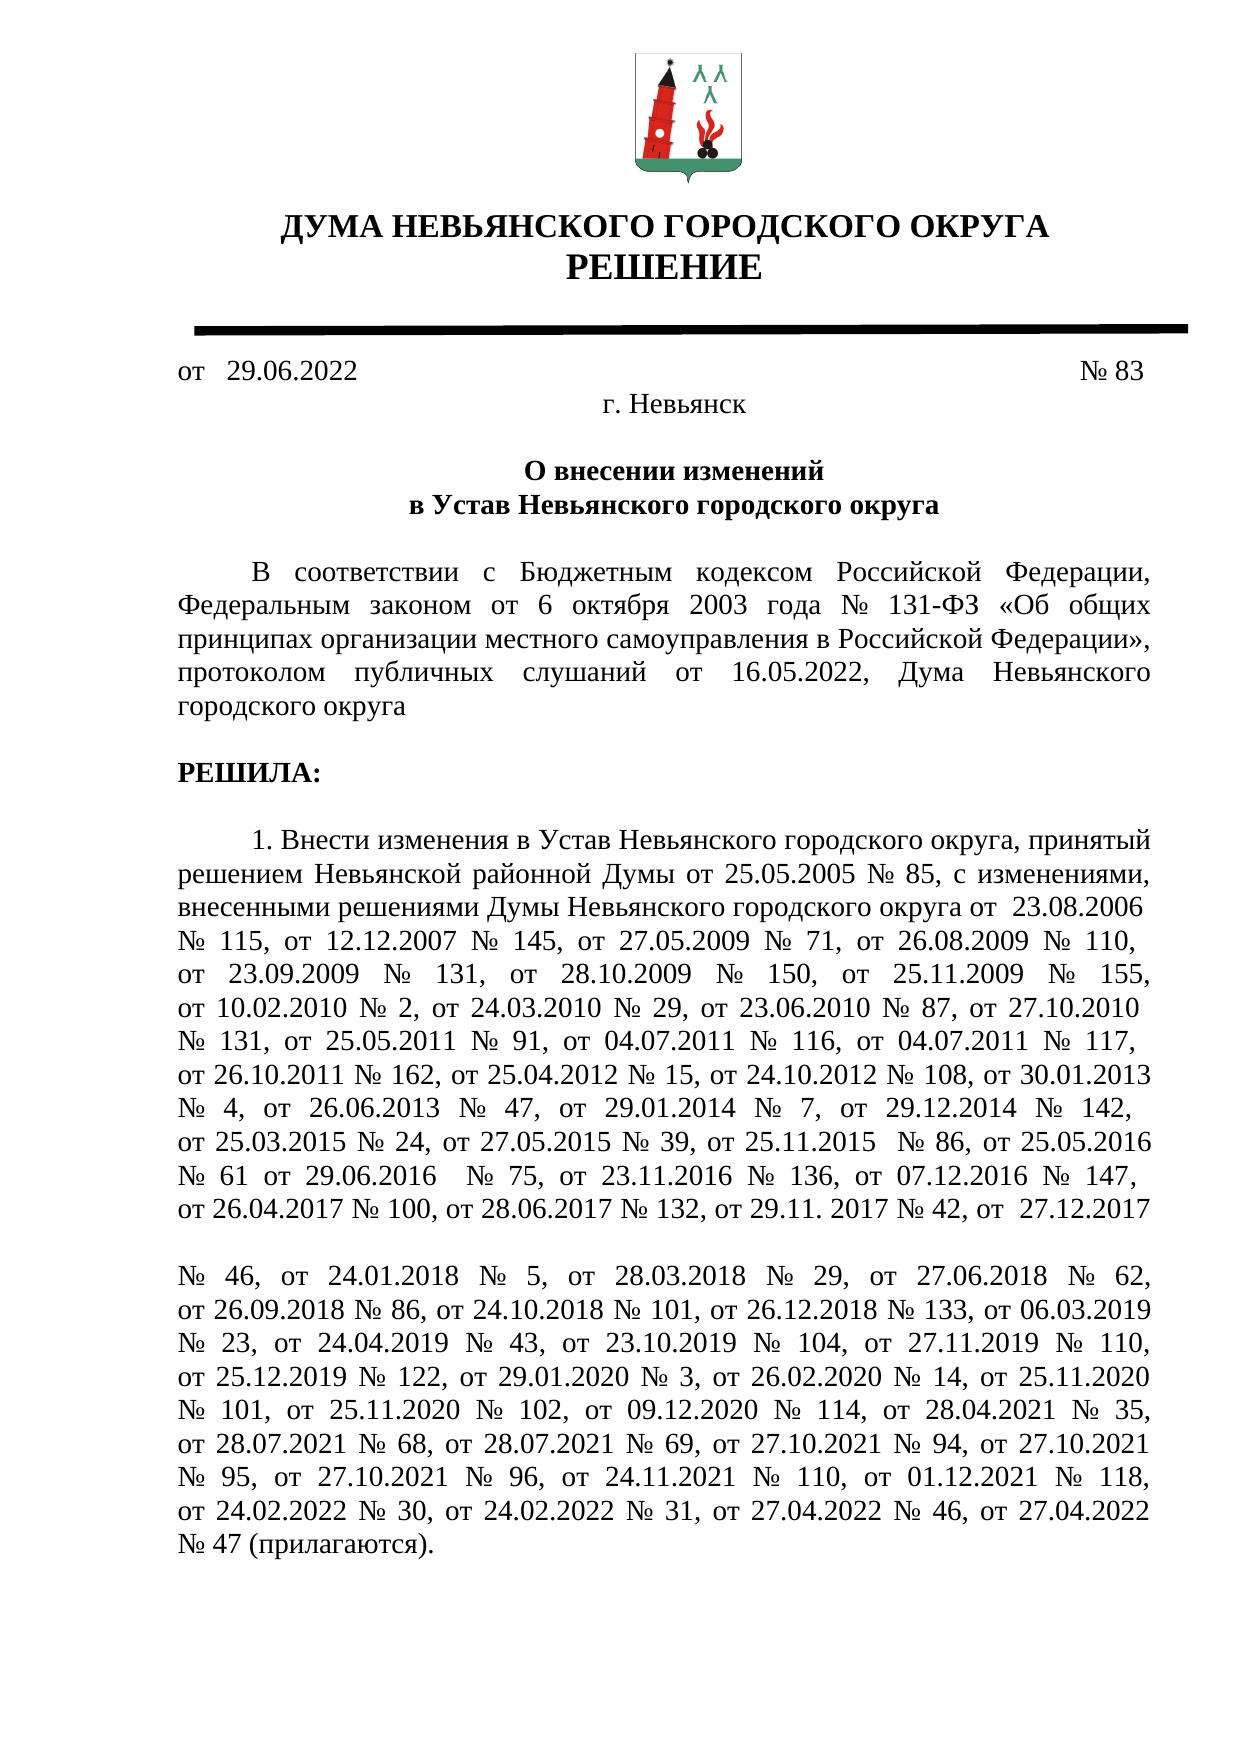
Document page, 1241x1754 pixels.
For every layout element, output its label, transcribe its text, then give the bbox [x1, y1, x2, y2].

text от 29.06.2022 № 83 [177, 353, 1171, 386]
text г. Невьянск [177, 386, 1171, 420]
text в Устав Невьянского городского округа [177, 487, 1171, 520]
text 1. Внести изменения в Устав Невьянского городского округа, принятый решением Невьянской районной Думы от 25.05.2005 № 85, с изменениями, внесенными решениями Думы Невьянского городского округа от 23.08.2006 № 115, от 12.12.2007 № 145, от 27.05.2009 № 71, от 26.08.2009 № 110, от 23.09.2009 № 131, от 28.10.2009 № 150, от 25.11.2009 № 155, от 10.02.2010 № 2, от 24.03.2010 № 29, от 23.06.2010 № 87, от 27.10.2010 № 131, от 25.05.2011 № 91, от 04.07.2011 № 116, от 04.07.2011 № 117, от 26.10.2011 № 162, от 25.04.2012 № 15, от 24.10.2012 № 108, от 30.01.2013 № 4, от 26.06.2013 № 47, от 29.01.2014 № 7, от 29.12.2014 № 142, от 25.03.2015 № 24, от 27.05.2015 № 39, от 25.11.2015 № 86, от 25.05.2016 № 61 от 29.06.2016 № 75, от 23.11.2016 № 136, от 07.12.2016 № 147, от 26.04.2017 № 100, от 28.06.2017 № 132, от 29.11. 2017 № 42, от 27.12.2017 № 46, от 24.01.2018 № 5, от 28.03.2018 № 29, от 27.06.2018 № 62, от 26.09.2018 № 86, от 24.10.2018 № 101, от 26.12.2018 № 133, от 06.03.2019 № 23, от 24.04.2019 № 43, от 23.10.2019 № 104, от 27.11.2019 № 110, от 25.12.2019 № 122, от 29.01.2020 № 3, от 26.02.2020 № 14, от 25.11.2020 № 101, от 25.11.2020 № 102, от 09.12.2020 № 114, от 28.04.2021 № 35, от 28.07.2021 № 68, от 28.07.2021 № 69, от 27.10.2021 № 94, от 27.10.2021 № 95, от 27.10.2021 № 96, от 24.11.2021 № 110, от 01.12.2021 № 118, от 24.02.2022 № 30, от 24.02.2022 № 31, от 27.04.2022 № 46, от 27.04.2022 № 47 (прилагаются). [177, 822, 1152, 1560]
text О внесении изменений [177, 453, 1171, 487]
text РЕШЕНИЕ [177, 245, 1152, 288]
text РЕШИЛА: [177, 755, 1171, 789]
text В соответствии с Бюджетным кодексом Российской Федерации, Федеральным законом от 6 октября 2003 года № 131-ФЗ «Об общих принципах организации местного самоуправления в Российской Федерации», протоколом публичных слушаний от 16.05.2022, Дума Невьянского городского округа [177, 554, 1152, 722]
text ДУМА НЕВЬЯНСКОГО ГОРОДСКОГО ОКРУГА [177, 206, 1152, 245]
